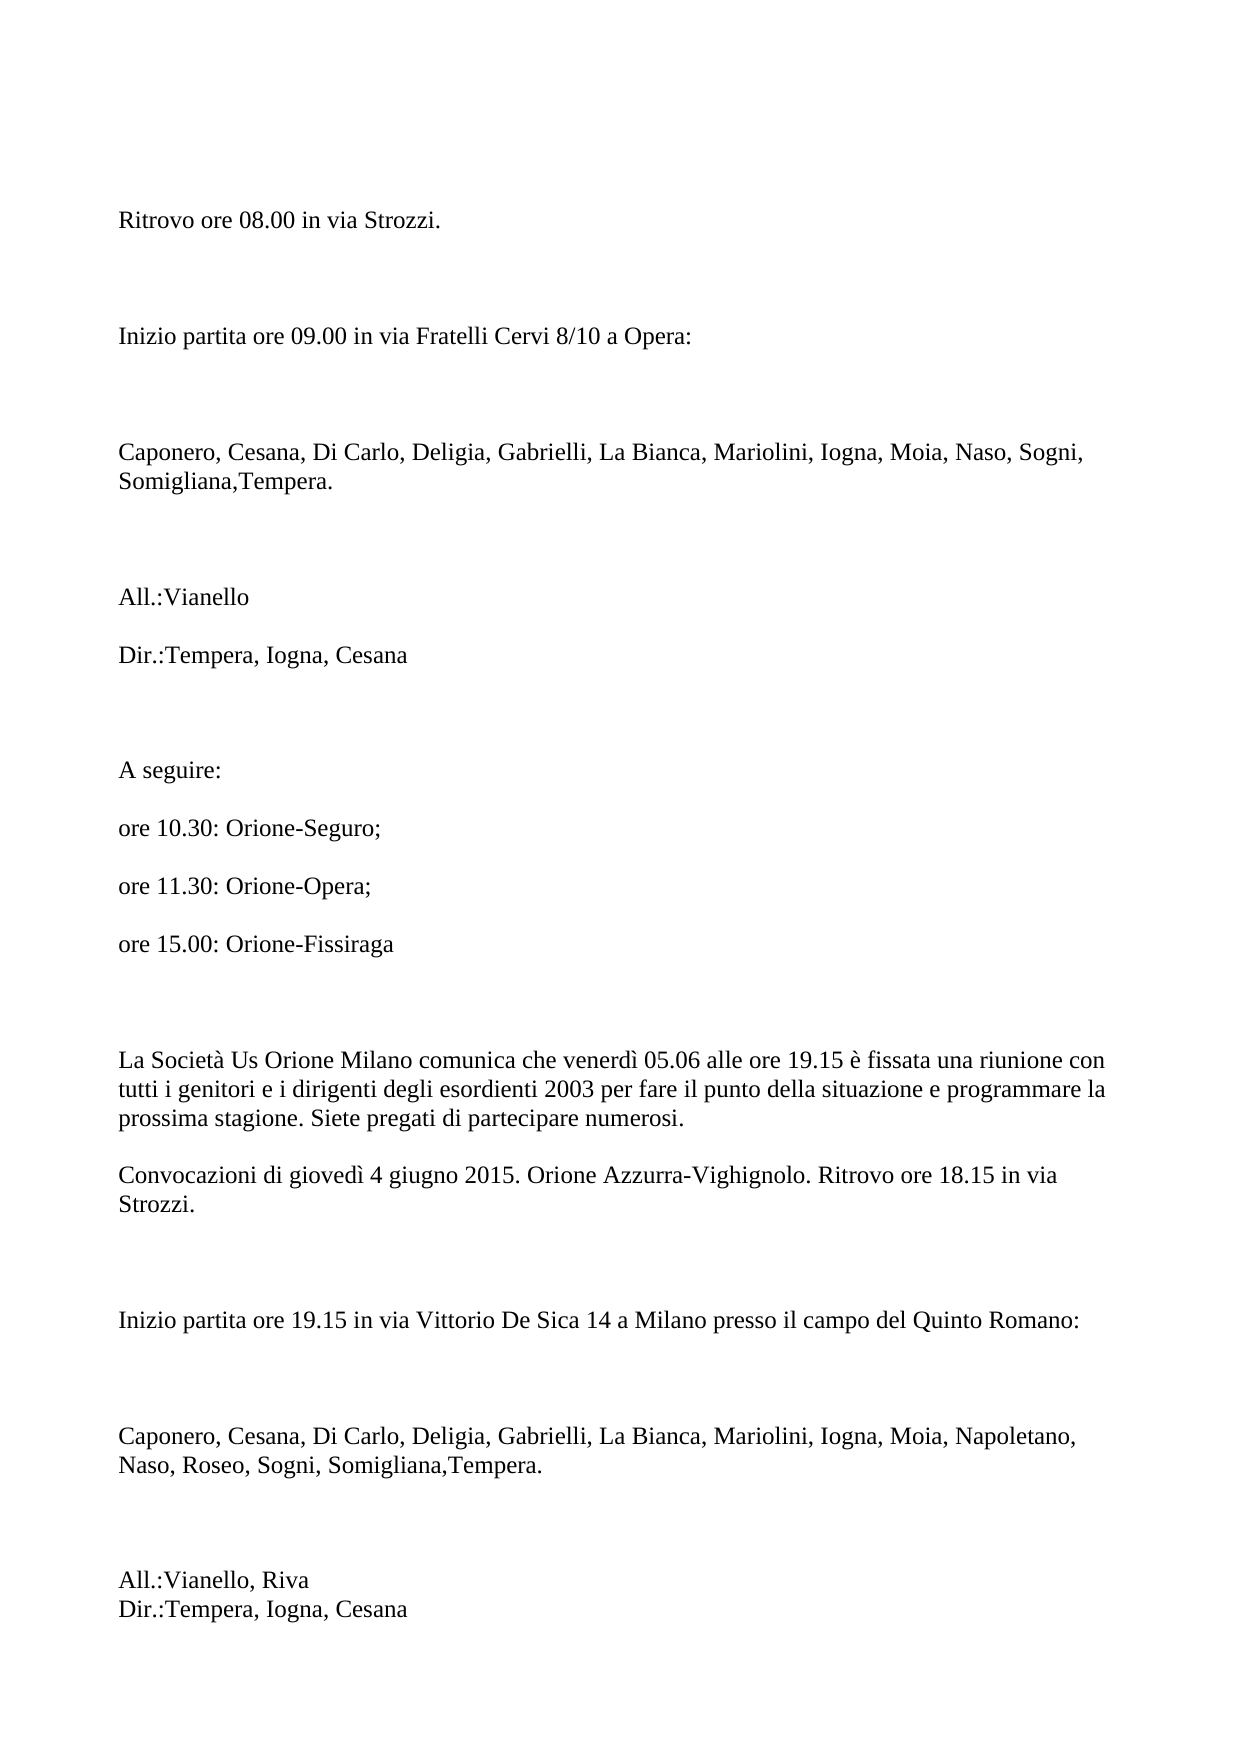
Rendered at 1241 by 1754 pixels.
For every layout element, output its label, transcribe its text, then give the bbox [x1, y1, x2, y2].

text All.:Vianello, Riva Dir.:Tempera, Iogna, Cesana [118, 1566, 1122, 1623]
text Inizio partita ore 09.00 in via Fratelli Cervi 8/10 a Opera: [118, 321, 1122, 350]
text ore 11.30: Orione-Opera; [118, 871, 1122, 900]
text Caponero, Cesana, Di Carlo, Deligia, Gabrielli, La Bianca, Mariolini, Iogna, Moia, Napoletano, Naso, Roseo, Sogni, Somigliana,Tempera. [118, 1421, 1122, 1478]
text Dir.:Tempera, Iogna, Cesana [118, 640, 1122, 668]
text La Società Us Orione Milano comunica che venerdì 05.06 alle ore 19.15 è fissata una riunione con tutti i genitori e i dirigenti degli esordienti 2003 per fare il punto della situazione e programmare la prossima stagione. Siete pregati di partecipare numerosi. [118, 1045, 1122, 1131]
text Ritrovo ore 08.00 in via Strozzi. [118, 206, 1122, 234]
text Inizio partita ore 19.15 in via Vittorio De Sica 14 a Milano presso il campo del Quinto Romano: [118, 1305, 1122, 1334]
text ore 10.30: Orione-Seguro; [118, 813, 1122, 842]
text Convocazioni di giovedì 4 giugno 2015. Orione Azzurra-Vighignolo. Ritrovo ore 18.15 in via Strozzi. [118, 1161, 1122, 1218]
text A seguire: [118, 756, 1122, 784]
text All.:Vianello [118, 582, 1122, 611]
text ore 15.00: Orione-Fissiraga [118, 929, 1122, 958]
text Caponero, Cesana, Di Carlo, Deligia, Gabrielli, La Bianca, Mariolini, Iogna, Moia, Naso, Sogni, Somigliana,Tempera. [118, 437, 1122, 495]
